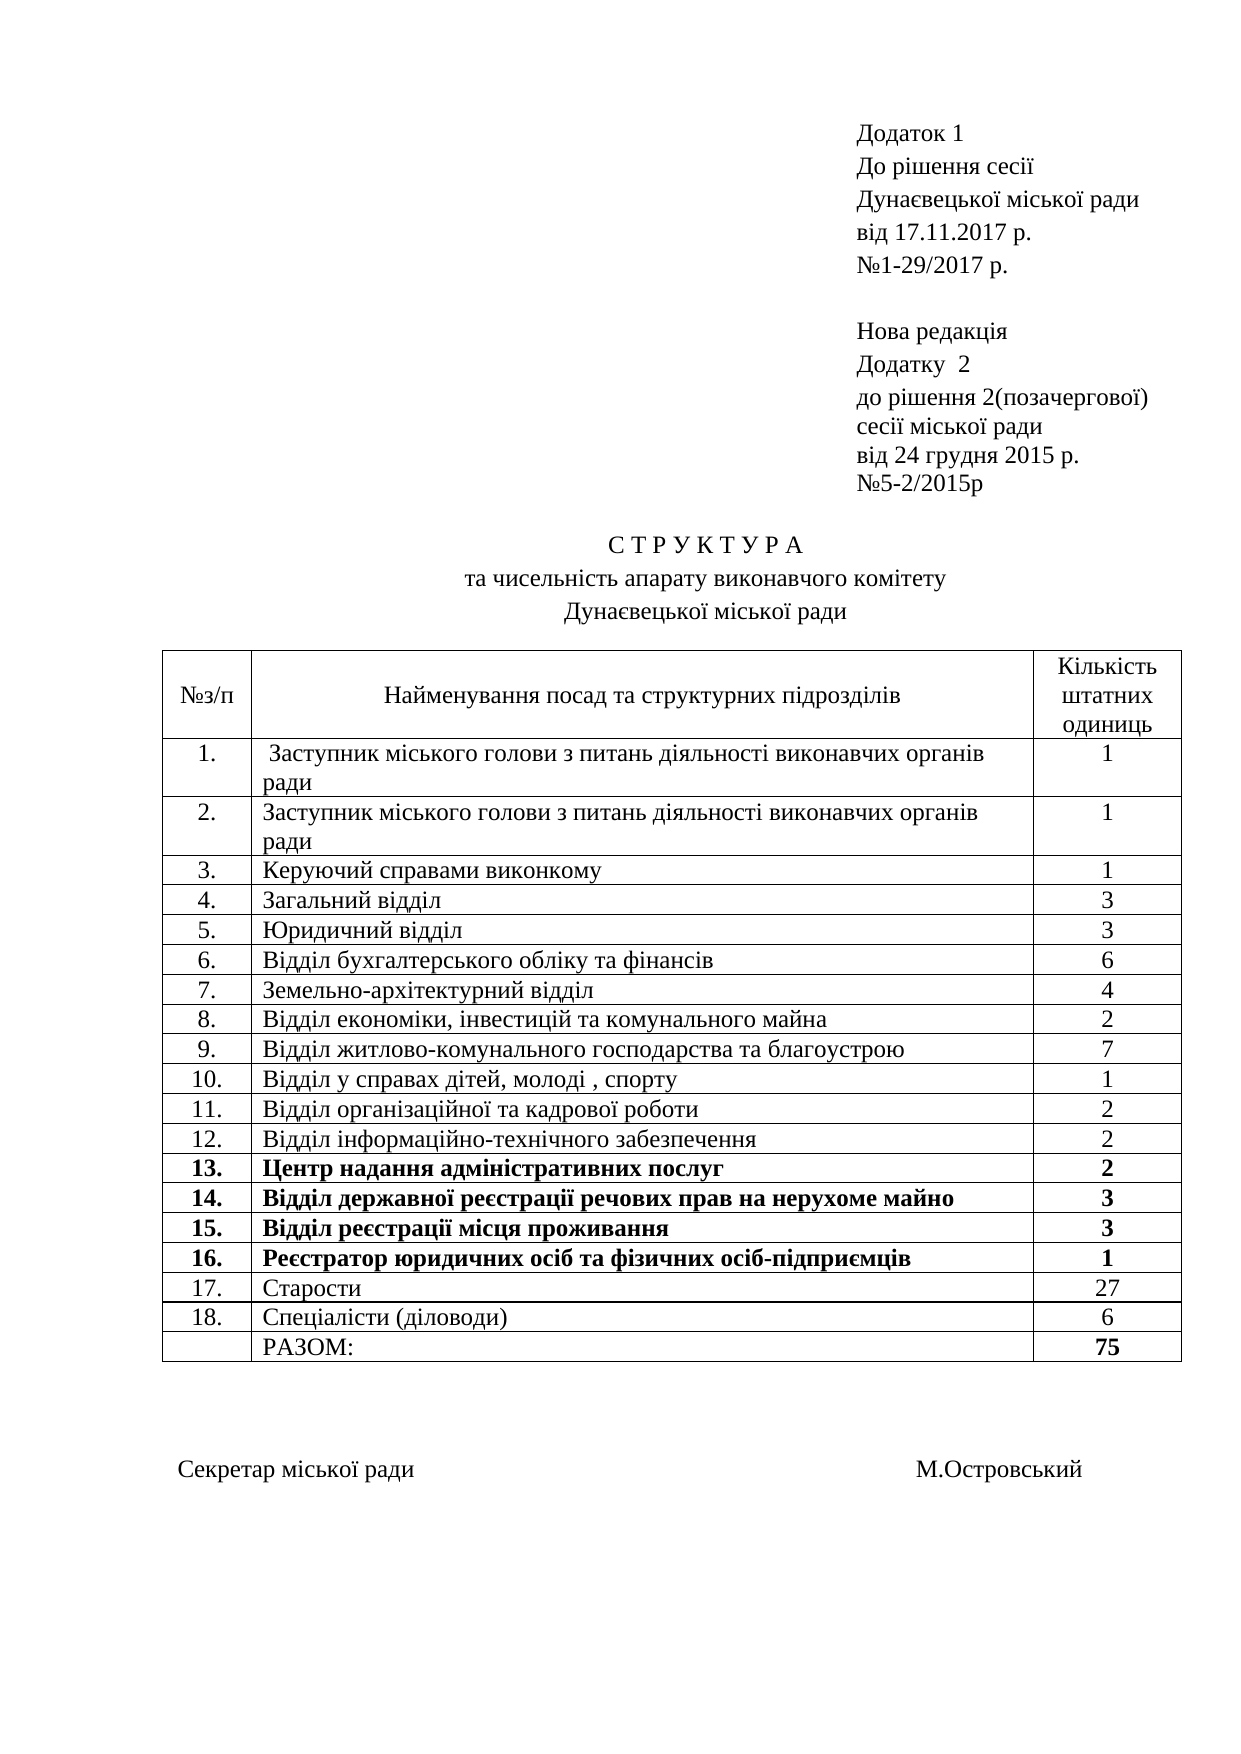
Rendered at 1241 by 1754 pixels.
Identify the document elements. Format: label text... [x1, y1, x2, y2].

table_cell 1. [163, 739, 251, 796]
table_cell 1 [1034, 797, 1181, 854]
text та чисельність апарату виконавчого комітету [229, 563, 1181, 592]
table_cell 18. [163, 1303, 251, 1331]
table_cell 2 [1034, 1005, 1181, 1033]
table_cell 9. [163, 1034, 251, 1063]
table_cell 3 [1034, 915, 1181, 944]
table_cell 2 [1034, 1154, 1181, 1182]
table_cell 8. [163, 1005, 251, 1033]
text Секретар міської ради М.Островський [177, 1454, 1181, 1483]
table_cell 75 [1034, 1332, 1181, 1361]
table_cell 1 [1034, 856, 1181, 884]
table_cell Відділ організаційної та кадрової роботи [252, 1094, 1033, 1123]
table_cell 1 [1034, 1243, 1181, 1272]
text Додаток 1 [856, 118, 1181, 147]
text До рішення сесії [856, 151, 1181, 180]
text №1-29/2017 р. [856, 250, 1181, 279]
table_cell 27 [1034, 1273, 1181, 1301]
table_cell 1 [1034, 1064, 1181, 1093]
table_cell Відділ економіки, інвестицій та комунального майна [252, 1005, 1033, 1033]
text Дунаєвецької міської ради [229, 596, 1181, 625]
text №5-2/2015р [856, 468, 1181, 497]
table_cell 3 [1034, 885, 1181, 914]
table_cell Загальний відділ [252, 885, 1033, 914]
table_cell Земельно-архітектурний відділ [252, 975, 1033, 1003]
table_cell Відділ інформаційно-технічного забезпечення [252, 1124, 1033, 1152]
text до рішення 2(позачергової) сесії міської ради [856, 382, 1181, 440]
table_cell 12. [163, 1124, 251, 1152]
table_cell 5. [163, 915, 251, 944]
table_cell 3 [1034, 1213, 1181, 1242]
table_cell Заступник міського голови з питань діяльності виконавчих органів ради [252, 797, 1033, 854]
table_cell Відділ житлово-комунального господарства та благоустрою [252, 1034, 1033, 1063]
text С Т Р У К Т У Р А [229, 530, 1181, 559]
table_cell 10. [163, 1064, 251, 1093]
table_cell 6 [1034, 1303, 1181, 1331]
table_cell Відділ державної реєстрації речових прав на нерухоме майно [252, 1183, 1033, 1212]
table_cell 3 [1034, 1183, 1181, 1212]
table_cell Юридичний відділ [252, 915, 1033, 944]
table_cell РАЗОМ: [252, 1332, 1033, 1361]
table_cell [163, 1332, 251, 1361]
table_cell Старости [252, 1273, 1033, 1301]
table_cell Керуючий справами виконкому [252, 856, 1033, 884]
table_cell 2 [1034, 1094, 1181, 1123]
text Дунаєвецької міської ради [856, 184, 1181, 213]
text від 17.11.2017 р. [856, 217, 1181, 246]
text Нова редакція [856, 316, 1181, 345]
table_cell 14. [163, 1183, 251, 1212]
table_cell 11. [163, 1094, 251, 1123]
table_header Найменування посад та структурних підрозділів [252, 651, 1033, 737]
table_cell Відділ бухгалтерського обліку та фінансів [252, 945, 1033, 974]
table_cell 6. [163, 945, 251, 974]
table_cell Реєстратор юридичних осіб та фізичних осіб-підприємців [252, 1243, 1033, 1272]
table_cell 17. [163, 1273, 251, 1301]
table_cell 1 [1034, 739, 1181, 796]
table_cell Заступник міського голови з питань діяльності виконавчих органів ради [252, 739, 1033, 796]
table_cell 7. [163, 975, 251, 1003]
table_cell 2. [163, 797, 251, 854]
table_header №з/п [163, 651, 251, 737]
text від 24 грудня 2015 р. [856, 440, 1181, 468]
table_cell Центр надання адміністративних послуг [252, 1154, 1033, 1182]
table_cell 2 [1034, 1124, 1181, 1152]
table_cell 4. [163, 885, 251, 914]
table_cell Спеціалісти (діловоди) [252, 1303, 1033, 1331]
table_cell Відділ у справах дітей, молоді , спорту [252, 1064, 1033, 1093]
table_cell 15. [163, 1213, 251, 1242]
table_cell 3. [163, 856, 251, 884]
table_cell 4 [1034, 975, 1181, 1003]
table_cell 6 [1034, 945, 1181, 974]
table_header Кількість штатних одиниць [1034, 651, 1181, 737]
table_cell 7 [1034, 1034, 1181, 1063]
table_cell 13. [163, 1154, 251, 1182]
table_cell Відділ реєстрації місця проживання [252, 1213, 1033, 1242]
table_cell 16. [163, 1243, 251, 1272]
text Додатку 2 [856, 349, 1181, 378]
